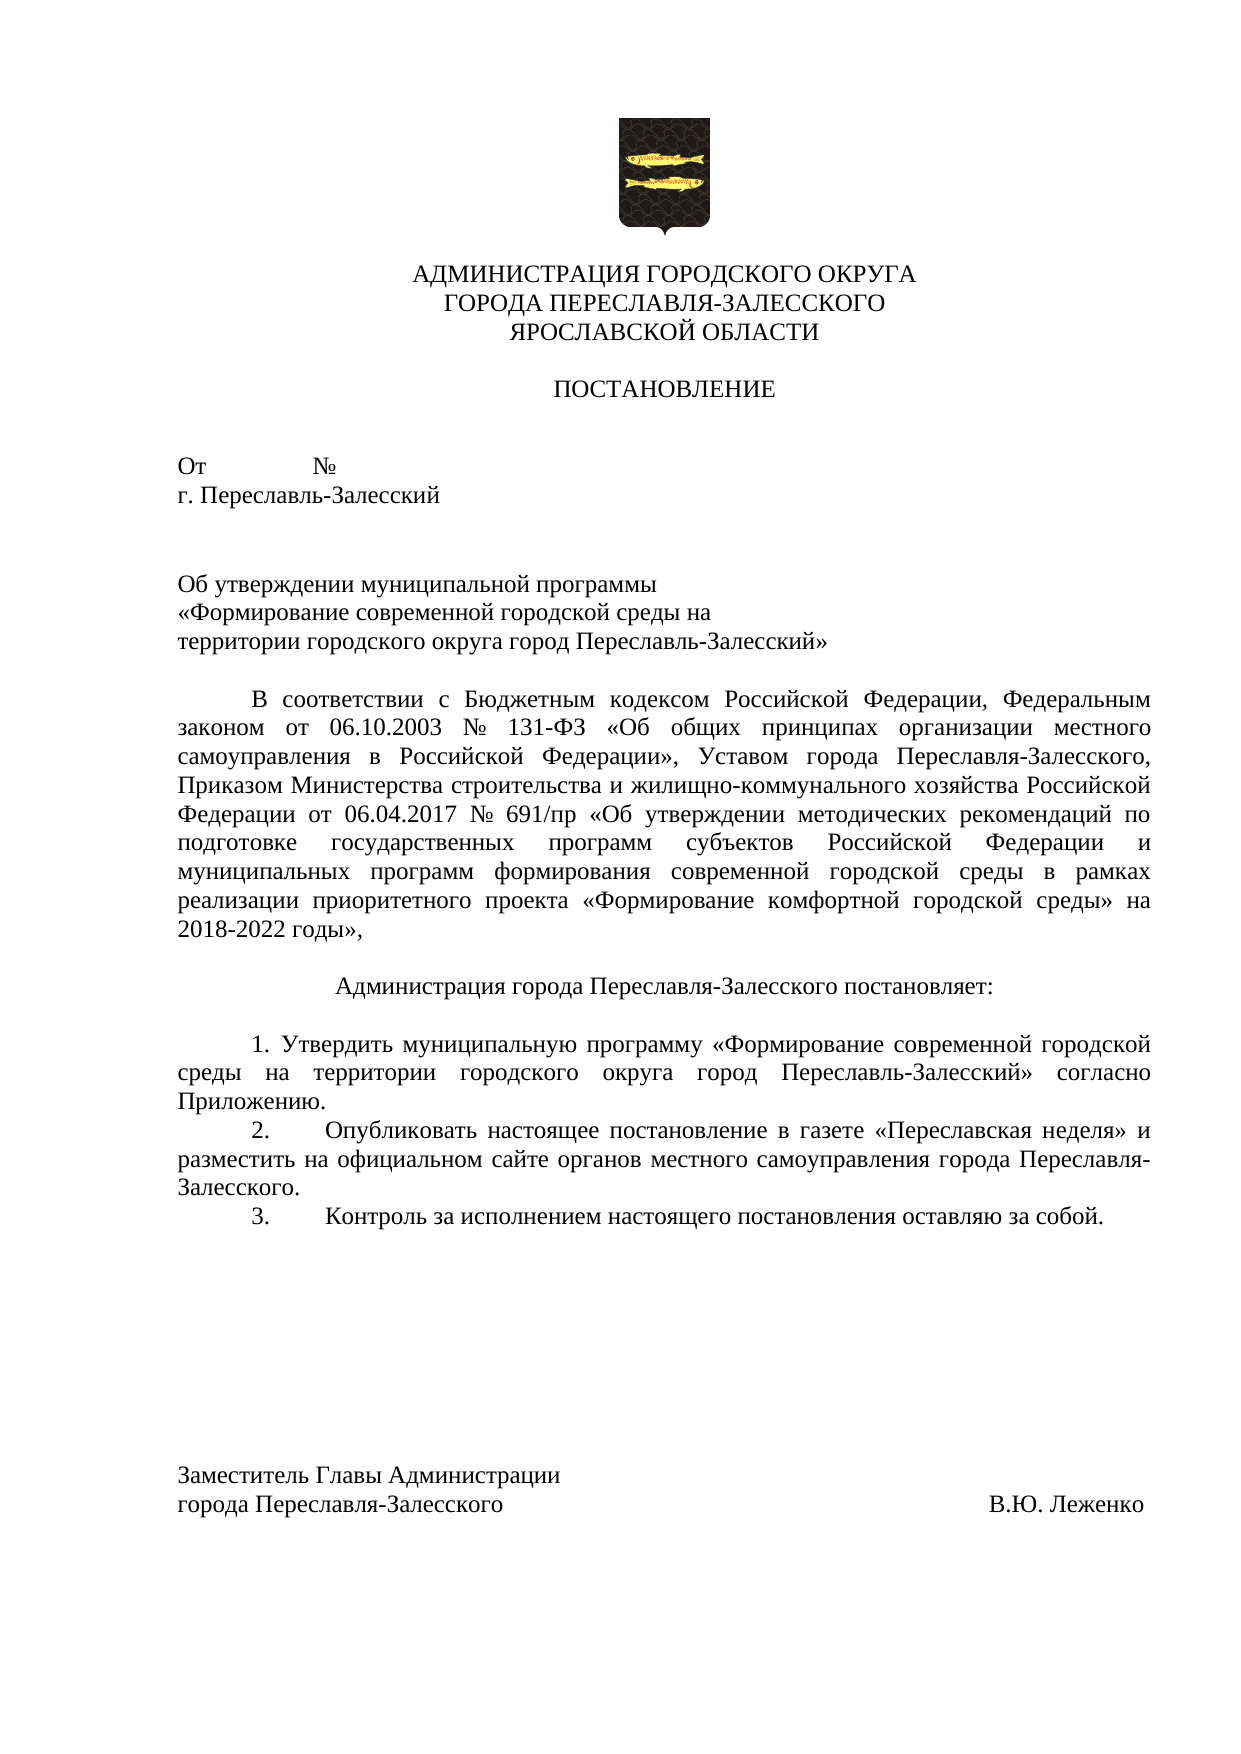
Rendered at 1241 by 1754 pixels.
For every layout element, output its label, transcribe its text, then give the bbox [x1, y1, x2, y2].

text ГОРОДА ПЕРЕСЛАВЛЯ-ЗАЛЕССКОГО [177, 288, 1152, 317]
text ПОСТАНОВЛЕНИЕ [177, 374, 1152, 403]
text территории городского округа город Переславль-Залесский» [177, 626, 1152, 655]
text В соответствии с Бюджетным кодексом Российской Федерации, Федеральным законом от 06.10.2003 № 131-ФЗ «Об общих принципах организации местного самоуправления в Российской Федерации», Уставом города Переславля-Залесского, Приказом Министерства строительства и жилищно-коммунального хозяйства Российской Федерации от 06.04.2017 № 691/пр «Об утверждении методических рекомендаций по подготовке государственных программ субъектов Российской Федерации и муниципальных программ формирования современной городской среды в рамках реализации приоритетного проекта «Формирование комфортной городской среды» на 2018-2022 годы», [177, 684, 1152, 942]
list Опубликовать настоящее постановление в газете «Переславская неделя» и разместить на официальном сайте органов местного самоуправления города Переславля-Залесского. [177, 1115, 1152, 1201]
text «Формирование современной городской среды на [177, 597, 1152, 626]
text г. Переславль-Залесский [177, 480, 1152, 509]
text Заместитель Главы Администрации [177, 1460, 1152, 1489]
text Администрация города Переславля-Залесского постановляет: [177, 971, 1152, 1000]
text АДМИНИСТРАЦИЯ ГОРОДСКОГО ОКРУГА [177, 259, 1152, 288]
text города Переславля-Залесского В.Ю. Леженко [177, 1489, 1152, 1517]
text Об утверждении муниципальной программы [177, 569, 1152, 597]
text ЯРОСЛАВСКОЙ ОБЛАСТИ [177, 317, 1152, 346]
text От № [177, 451, 1152, 480]
list Утвердить муниципальную программу «Формирование современной городской среды на территории городского округа город Переславль-Залесский» согласно Приложению. [177, 1029, 1152, 1115]
list Контроль за исполнением настоящего постановления оставляю за собой. [177, 1201, 1152, 1230]
